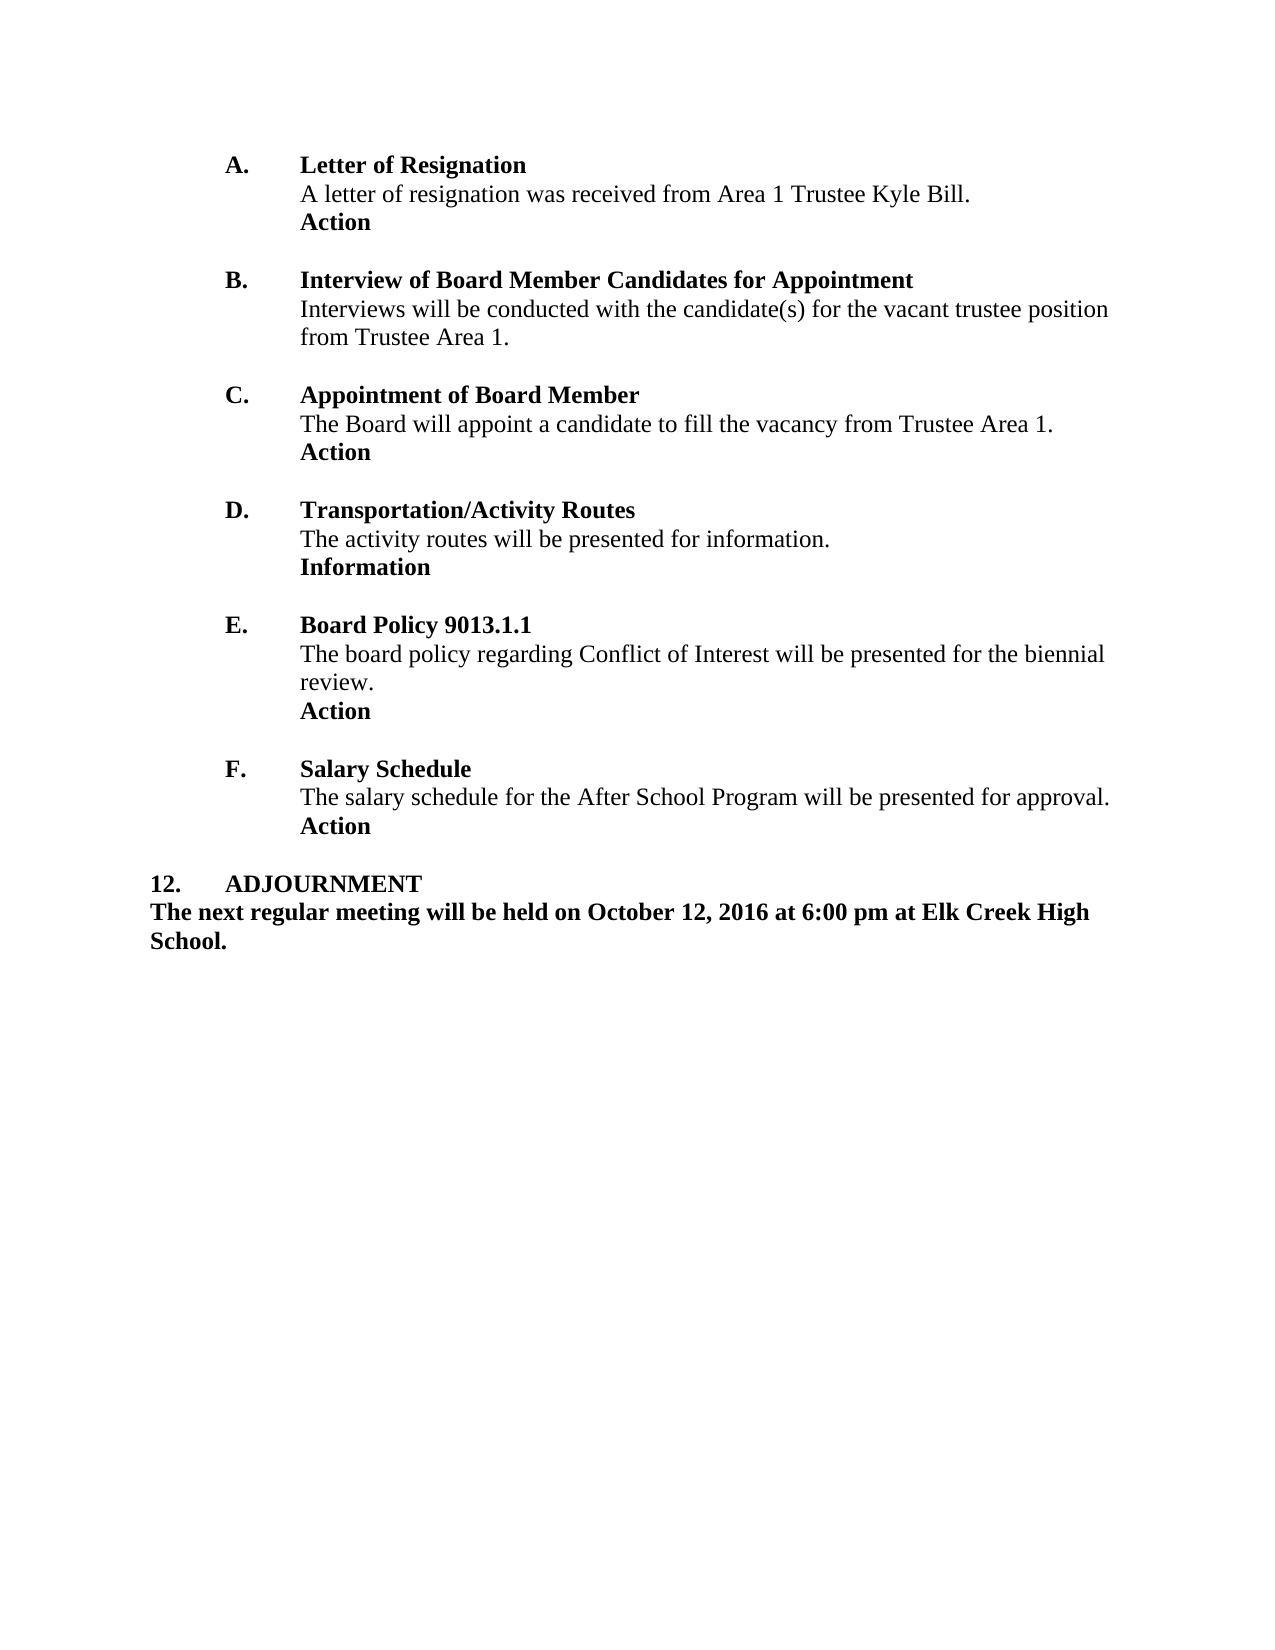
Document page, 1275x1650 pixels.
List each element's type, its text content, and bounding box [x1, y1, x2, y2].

text The activity routes will be presented for information. [150, 524, 1125, 552]
text Information [150, 552, 1125, 581]
text B. Interview of Board Member Candidates for Appointment [150, 265, 1125, 294]
text The next regular meeting will be held on October 12, 2016 at 6:00 pm at Elk Creek High School. [150, 897, 1125, 955]
text The salary schedule for the After School Program will be presented for approval. [150, 782, 1125, 811]
text Interviews will be conducted with the candidate(s) for the vacant trustee position from Trustee Area 1. [300, 294, 1125, 351]
text Action [150, 811, 1125, 840]
text F. Salary Schedule [150, 754, 1125, 782]
text E. Board Policy 9013.1.1 [150, 610, 1125, 639]
text C. Appointment of Board Member [150, 380, 1125, 409]
text Action [225, 437, 1125, 466]
text Action [300, 696, 1125, 725]
text 12. ADJOURNMENT [150, 869, 1125, 897]
text Action [150, 207, 1125, 236]
text The Board will appoint a candidate to fill the vacancy from Trustee Area 1. [300, 409, 1125, 437]
text A. Letter of Resignation [150, 150, 1125, 179]
text The board policy regarding Conflict of Interest will be presented for the biennial review. [300, 639, 1125, 696]
text D. Transportation/Activity Routes [150, 495, 1125, 524]
text A letter of resignation was received from Area 1 Trustee Kyle Bill. [150, 179, 1125, 207]
